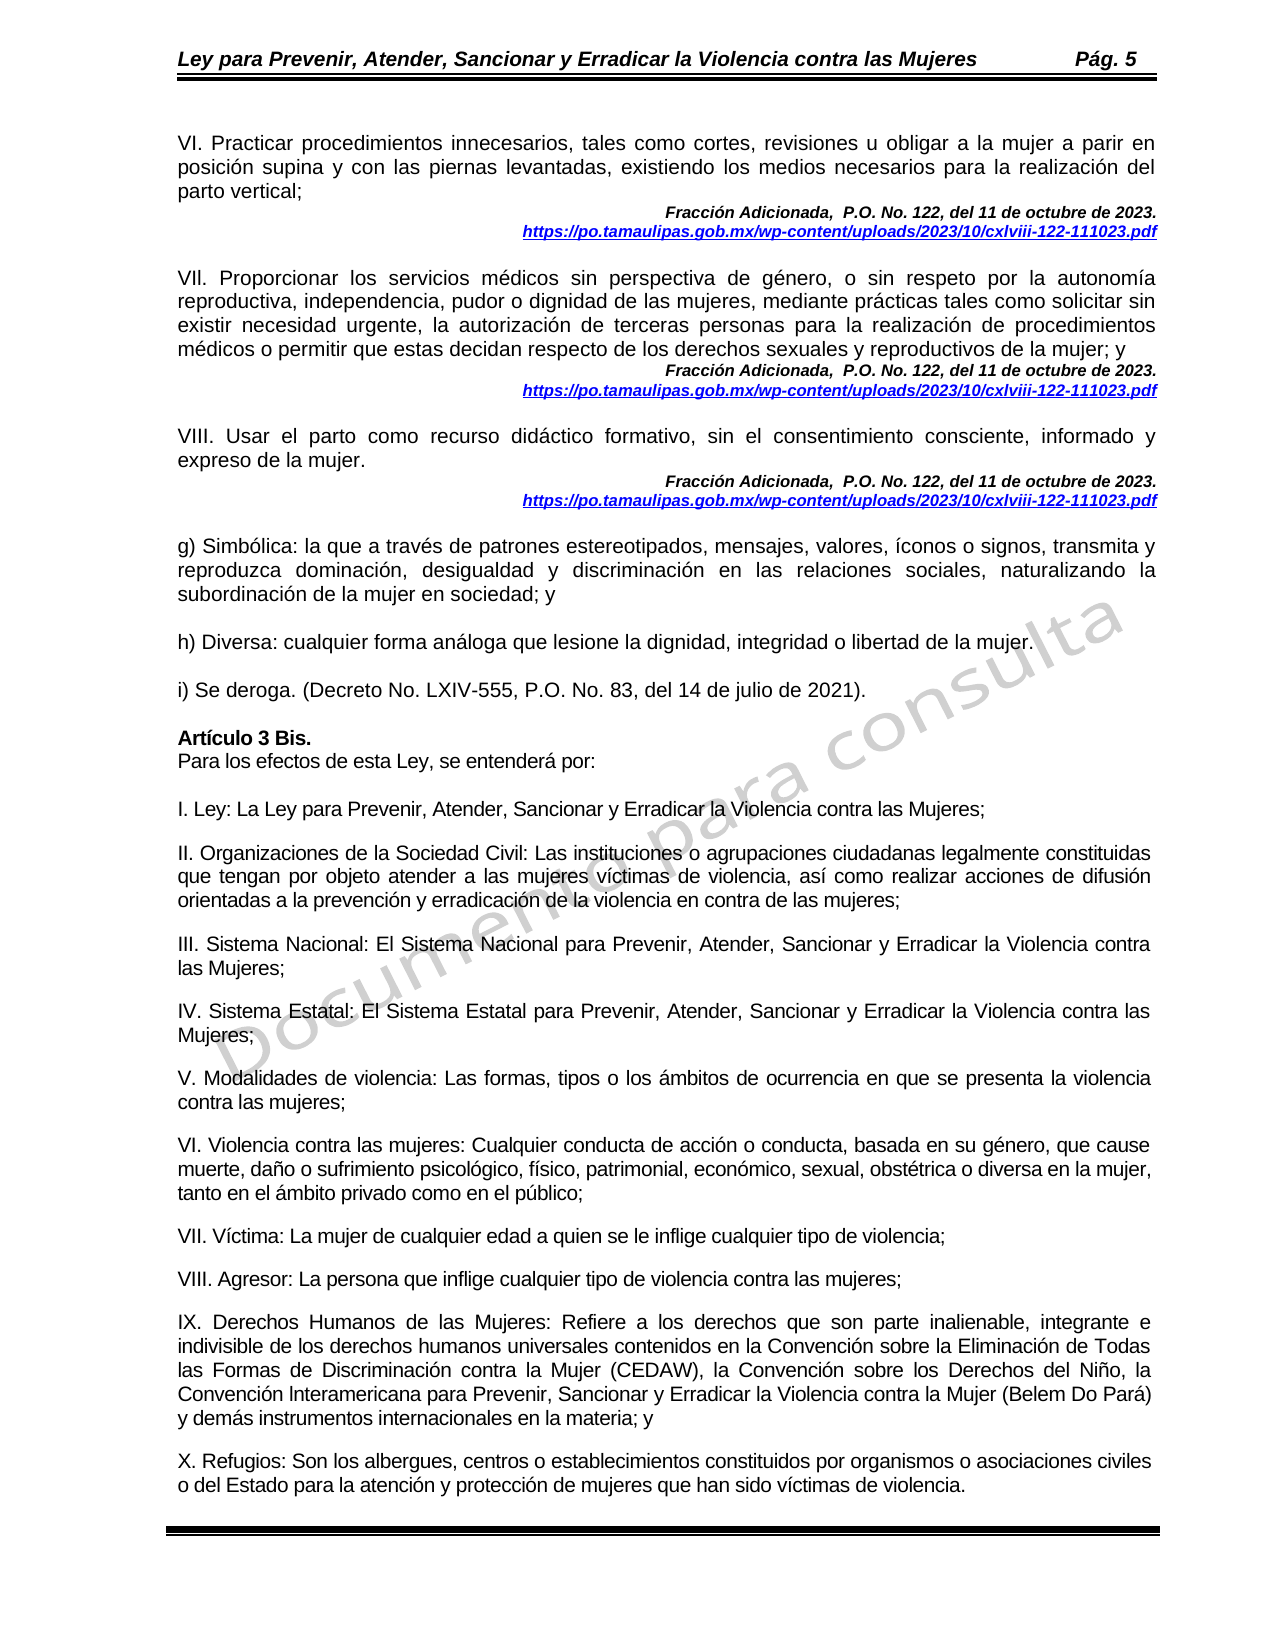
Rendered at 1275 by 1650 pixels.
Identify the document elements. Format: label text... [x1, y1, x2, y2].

text III. Sistema Nacional: El Sistema Nacional para Prevenir, Atender, Sancionar y Erradicar la Violencia contra las Mujeres; [177, 931, 1152, 979]
list Fracción Adicionada, P.O. No. 122, del 11 de octubre de 2023. [282, 361, 1157, 380]
list Fracción Adicionada, P.O. No. 122, del 11 de octubre de 2023. [282, 471, 1157, 491]
text I. Ley: La Ley para Prevenir, Atender, Sancionar y Erradicar la Violencia contra las Mujeres; [177, 797, 1152, 821]
text VIII. Agresor: La persona que inflige cualquier tipo de violencia contra las mujeres; [177, 1267, 1152, 1291]
list https://po.tamaulipas.gob.mx/wp-content/uploads/2023/10/cxlviii-122-111023.pdf [282, 380, 1157, 399]
text i) Se deroga. (Decreto No. LXIV-555, P.O. No. 83, del 14 de julio de 2021). [177, 677, 1157, 701]
text Para los efectos de esta Ley, se entenderá por: [177, 749, 1152, 773]
text Artículo 3 Bis. [177, 725, 1152, 749]
text VIII. Usar el parto como recurso didáctico formativo, sin el consentimiento consciente, informado y expreso de la mujer. [177, 423, 1157, 471]
text VIl. Proporcionar los servicios médicos sin perspectiva de género, o sin respeto por la autonomía reproductiva, independencia, pudor o dignidad de las mujeres, mediante prácticas tales como solicitar sin existir necesidad urgente, la autorización de terceras personas para la realización de procedimientos médicos o permitir que estas decidan respecto de los derechos sexuales y reproductivos de la mujer; y [177, 265, 1157, 361]
list https://po.tamaulipas.gob.mx/wp-content/uploads/2023/10/cxlviii-122-111023.pdf [282, 491, 1157, 510]
text h) Diversa: cualquier forma análoga que lesione la dignidad, integridad o libertad de la mujer. [177, 629, 1157, 653]
text II. Organizaciones de la Sociedad Civil: Las instituciones o agrupaciones ciudadanas legalmente constituidas que tengan por objeto atender a las mujeres víctimas de violencia, así como realizar acciones de difusión orientadas a la prevención y erradicación de la violencia en contra de las mujeres; [177, 840, 1152, 912]
text X. Refugios: Son los albergues, centros o establecimientos constituidos por organismos o asociaciones civiles o del Estado para la atención y protección de mujeres que han sido víctimas de violencia. [177, 1449, 1152, 1497]
text VI. Practicar procedimientos innecesarios, tales como cortes, revisiones u obligar a la mujer a parir en posición supina y con las piernas levantadas, existiendo los medios necesarios para la realización del parto vertical; [177, 131, 1157, 203]
text IV. Sistema Estatal: El Sistema Estatal para Prevenir, Atender, Sancionar y Erradicar la Violencia contra las Mujeres; [177, 998, 1152, 1046]
text IX. Derechos Humanos de las Mujeres: Refiere a los derechos que son parte inalienable, integrante e indivisible de los derechos humanos universales contenidos en la Convención sobre la Eliminación de Todas las Formas de Discriminación contra la Mujer (CEDAW), la Convención sobre los Derechos del Niño, la Convención lnteramericana para Prevenir, Sancionar y Erradicar la Violencia contra la Mujer (Belem Do Pará) y demás instrumentos internacionales en la materia; y [177, 1310, 1152, 1430]
text VII. Víctima: La mujer de cualquier edad a quien se le inflige cualquier tipo de violencia; [177, 1224, 1152, 1248]
text g) Simbólica: la que a través de patrones estereotipados, mensajes, valores, íconos o signos, transmita y reproduzca dominación, desigualdad y discriminación en las relaciones sociales, naturalizando la subordinación de la mujer en sociedad; y [177, 534, 1157, 606]
list Fracción Adicionada, P.O. No. 122, del 11 de octubre de 2023. [282, 203, 1157, 222]
text V. Modalidades de violencia: Las formas, tipos o los ámbitos de ocurrencia en que se presenta la violencia contra las mujeres; [177, 1066, 1152, 1113]
text VI. Violencia contra las mujeres: Cualquier conducta de acción o conducta, basada en su género, que cause muerte, daño o sufrimiento psicológico, físico, patrimonial, económico, sexual, obstétrica o diversa en la mujer, tanto en el ámbito privado como en el público; [177, 1133, 1152, 1204]
list https://po.tamaulipas.gob.mx/wp-content/uploads/2023/10/cxlviii-122-111023.pdf [282, 222, 1157, 241]
